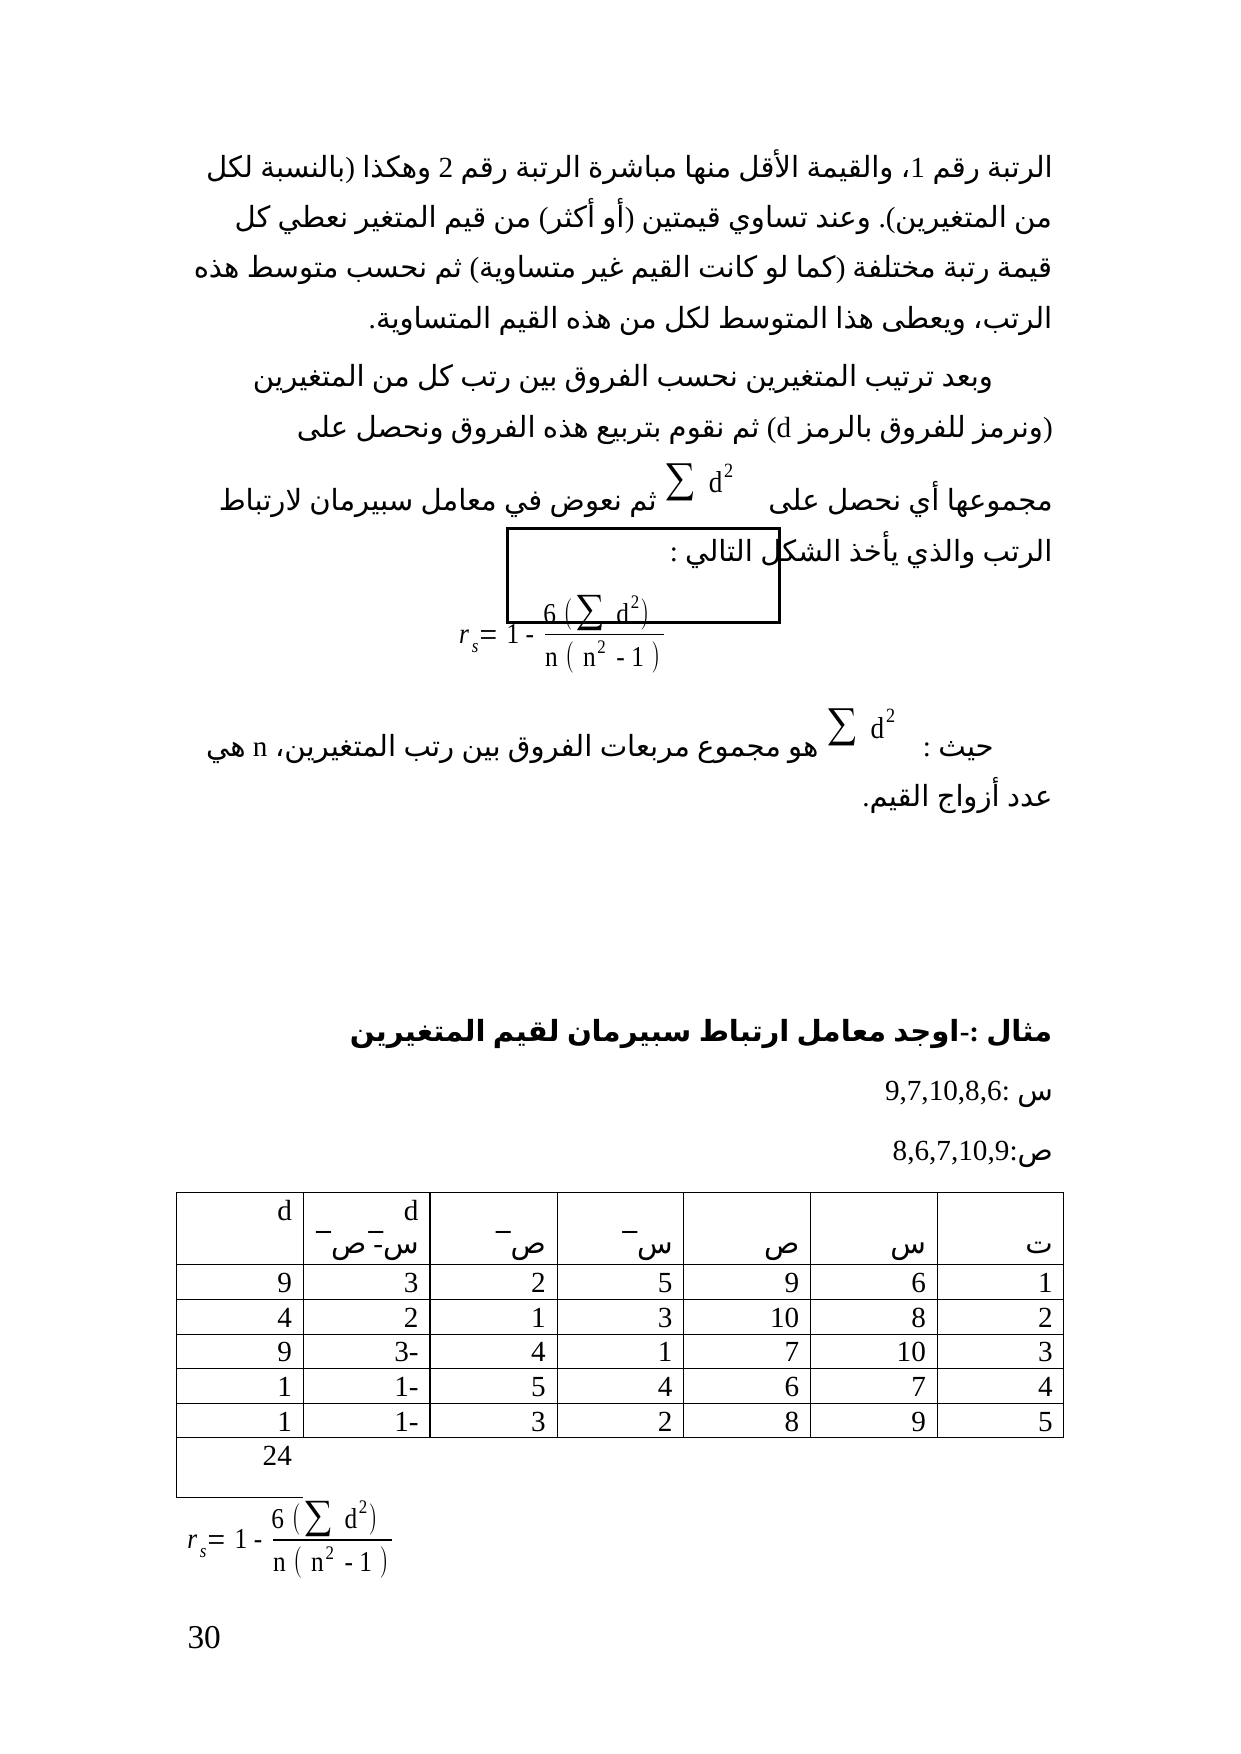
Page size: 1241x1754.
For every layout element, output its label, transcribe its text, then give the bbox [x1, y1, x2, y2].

table_header ت [938, 1193, 1063, 1264]
table_header ص [684, 1193, 810, 1264]
table_cell 1 [177, 1369, 303, 1403]
table_cell 4 [558, 1369, 683, 1403]
text حيث : هو مجموع مربعات الفروق بين رتب المتغيرين، n هي عدد أزواج القيم. [187, 706, 1053, 813]
table_cell -1 [304, 1404, 429, 1437]
table_header d س̅- ص̅ [304, 1193, 429, 1264]
table_cell 9 [177, 1265, 303, 1299]
table_cell 3 [938, 1335, 1063, 1368]
table_cell 2 [304, 1300, 429, 1333]
table_cell 3 [558, 1300, 683, 1333]
table_cell 8 [684, 1404, 810, 1437]
table_header س [811, 1193, 937, 1264]
text ص:8,6,7,10,9 [187, 1133, 1053, 1166]
table_cell 2 [431, 1265, 557, 1299]
table_cell 3 [304, 1265, 429, 1299]
table_cell 1 [177, 1404, 303, 1437]
table_cell -3 [304, 1335, 429, 1368]
table_cell 2 [938, 1300, 1063, 1333]
table_cell 6 [684, 1369, 810, 1403]
table_cell 5 [431, 1369, 557, 1403]
table_cell 1 [938, 1265, 1063, 1299]
table_cell 7 [684, 1335, 810, 1368]
table_cell 9 [177, 1335, 303, 1368]
table_cell 5 [938, 1404, 1063, 1437]
table_cell 1 [558, 1335, 683, 1368]
table_cell 6 [811, 1265, 937, 1299]
table_cell 10 [684, 1300, 810, 1333]
table_cell 2 [558, 1404, 683, 1437]
table_cell 9 [811, 1404, 937, 1437]
table_cell 10 [811, 1335, 937, 1368]
table_cell 4 [177, 1300, 303, 1333]
table_cell 1 [431, 1300, 557, 1333]
table_cell 9 [684, 1265, 810, 1299]
text وبعد ترتيب المتغيرين نحسب الفروق بين رتب كل من المتغيرين (ونرمز للفروق بالرمز d) ثم نقوم بتربيع هذه الفروق ونحصل على مجموعها أي نحصل على ثم نعوض في معامل سبيرمان لارتباط الرتب والذي يأخذ الشكل التالي : [187, 359, 1053, 567]
table_cell 3 [431, 1404, 557, 1437]
table_cell 24 [177, 1438, 303, 1497]
table_cell 4 [431, 1335, 557, 1368]
table_header ص̅ [431, 1193, 557, 1264]
table_cell 5 [558, 1265, 683, 1299]
table_header d [177, 1193, 303, 1264]
table_cell 7 [811, 1369, 937, 1403]
text س :9,7,10,8,6 [187, 1073, 1053, 1107]
table_header س̅ [558, 1193, 683, 1264]
table_cell 4 [938, 1369, 1063, 1403]
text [187, 150, 1053, 334]
text مثال :-اوجد معامل ارتباط سبيرمان لقيم المتغيرين [187, 1014, 1053, 1047]
table_cell -1 [304, 1369, 429, 1403]
table_cell 8 [811, 1300, 937, 1333]
